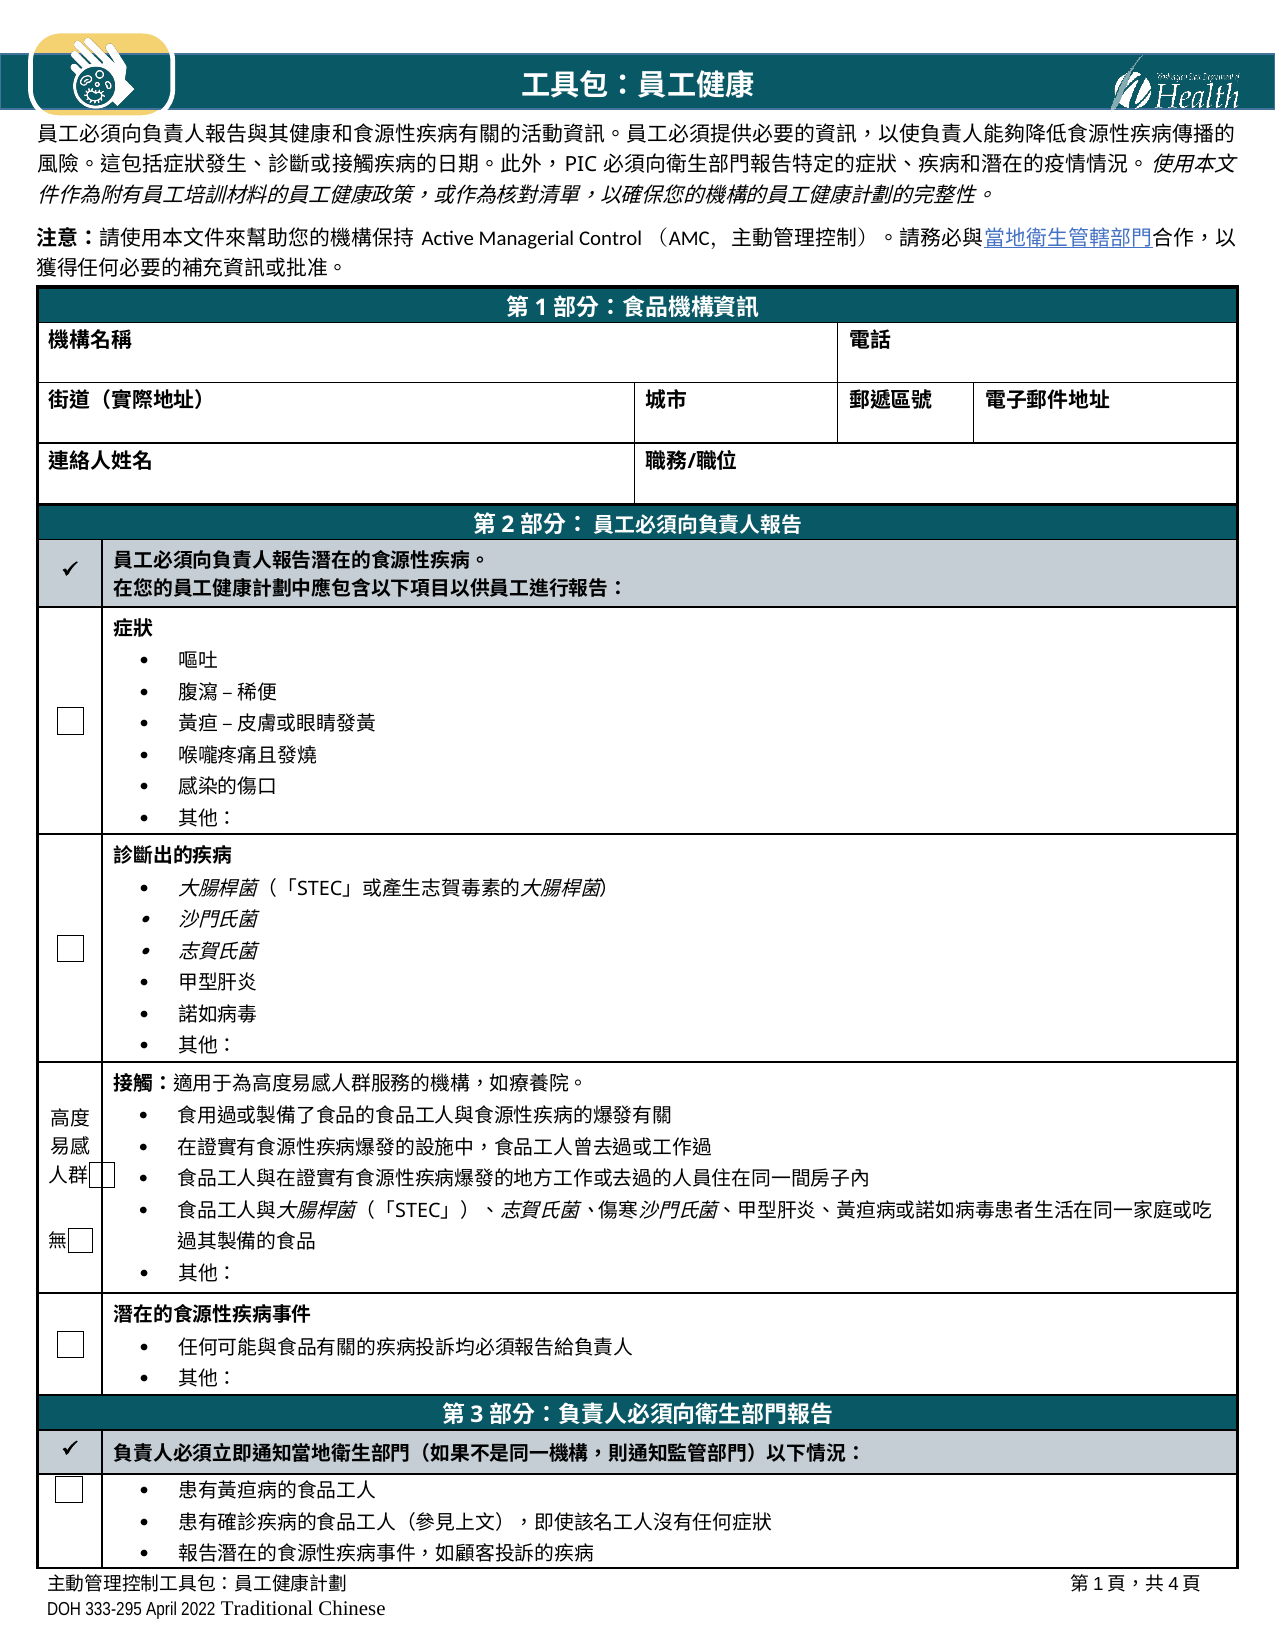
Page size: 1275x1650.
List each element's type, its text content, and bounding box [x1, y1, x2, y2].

table_cell [39, 1294, 101, 1394]
table_cell 電子郵件地址 [974, 383, 1236, 442]
table_cell 連絡人姓名 [39, 444, 634, 503]
table_cell 機構名稱 [39, 323, 837, 382]
table_cell 員工必須向負責人報告潛在的食源性疾病。 在您的員工健康計劃中應包含以下項目以供員工進行報告： [103, 540, 1236, 606]
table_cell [103, 1475, 1236, 1567]
table_cell 症狀 嘔吐 腹瀉 – 稀便 黃疸 – 皮膚或眼睛發黃 喉嚨疼痛且發燒 感染的傷口 其他： [103, 608, 1236, 833]
table_cell 潛在的食源性疾病事件 任何可能與食品有關的疾病投訴均必須報告給負責人 其他： [103, 1294, 1236, 1394]
table_cell [39, 608, 101, 833]
table_cell [39, 1431, 101, 1473]
table_cell 負責人必須立即通知當地衛生部門（如果不是同一機構，則通知監管部門）以下情況： [103, 1431, 1236, 1473]
table_cell 第 3 部分：負責人必須向衛生部門報告 [39, 1396, 1236, 1429]
table_cell 街道（實際地址） [39, 383, 634, 442]
table_cell 職務/職位 [635, 444, 1236, 503]
text 注意：請使用本文件來幫助您的機構保持 Active Managerial Control （AMC，主動管理控制）。請務必與當地衛生管轄部門合作，以獲得任何必要的補充資訊或批准。 [36, 221, 1237, 281]
table_cell [39, 835, 101, 1061]
table_header 第 1 部分：食品機構資訊 [39, 289, 1236, 322]
table_cell 高度易感人群 無 [39, 1063, 101, 1292]
table_cell [39, 540, 101, 606]
table_cell 第 2 部分： 員工必須向負責人報告 [39, 506, 1236, 539]
text 員工必須向負責人報告與其健康和食源性疾病有關的活動資訊。員工必須提供必要的資訊，以使負責人能夠降低食源性疾病傳播的風險。這包括症狀發生、診斷或接觸疾病的日期。此外，PIC 必須向衛生部門報告特定的症狀、疾病和潛在的疫情情況。使用本文件作為附有員工培訓材料的員工健康政策，或作為核對清單，以確保您的機構的員工健康計劃的完整性。 [37, 117, 1237, 208]
table_cell 郵遞區號 [838, 383, 973, 442]
picture [61, 34, 142, 113]
table_cell 診斷出的疾病 大腸桿菌（「STEC」或產生志賀毒素的大腸桿菌） 沙門氏菌 志賀氏菌 甲型肝炎 諾如病毒 其他： [103, 835, 1236, 1061]
picture [1110, 54, 1240, 112]
table_cell [39, 1475, 101, 1567]
table_cell 接觸：適用于為高度易感人群服務的機構，如療養院。 食用過或製備了食品的食品工人與食源性疾病的爆發有關 在證實有食源性疾病爆發的設施中，食品工人曾去過或工作過 食品工人與在證實有食源性疾病爆發的地方工作或去過的人員住在同一間房子內 食品工人與大腸桿菌（「STEC」）、志賀氏菌、傷寒沙門氏菌、甲型肝炎、黃疸病或諾如病毒患者生活在同一家庭或吃過其製備的食品 其他： [103, 1063, 1236, 1292]
table_cell 城市 [635, 383, 837, 442]
table_cell 電話 [838, 323, 1236, 382]
